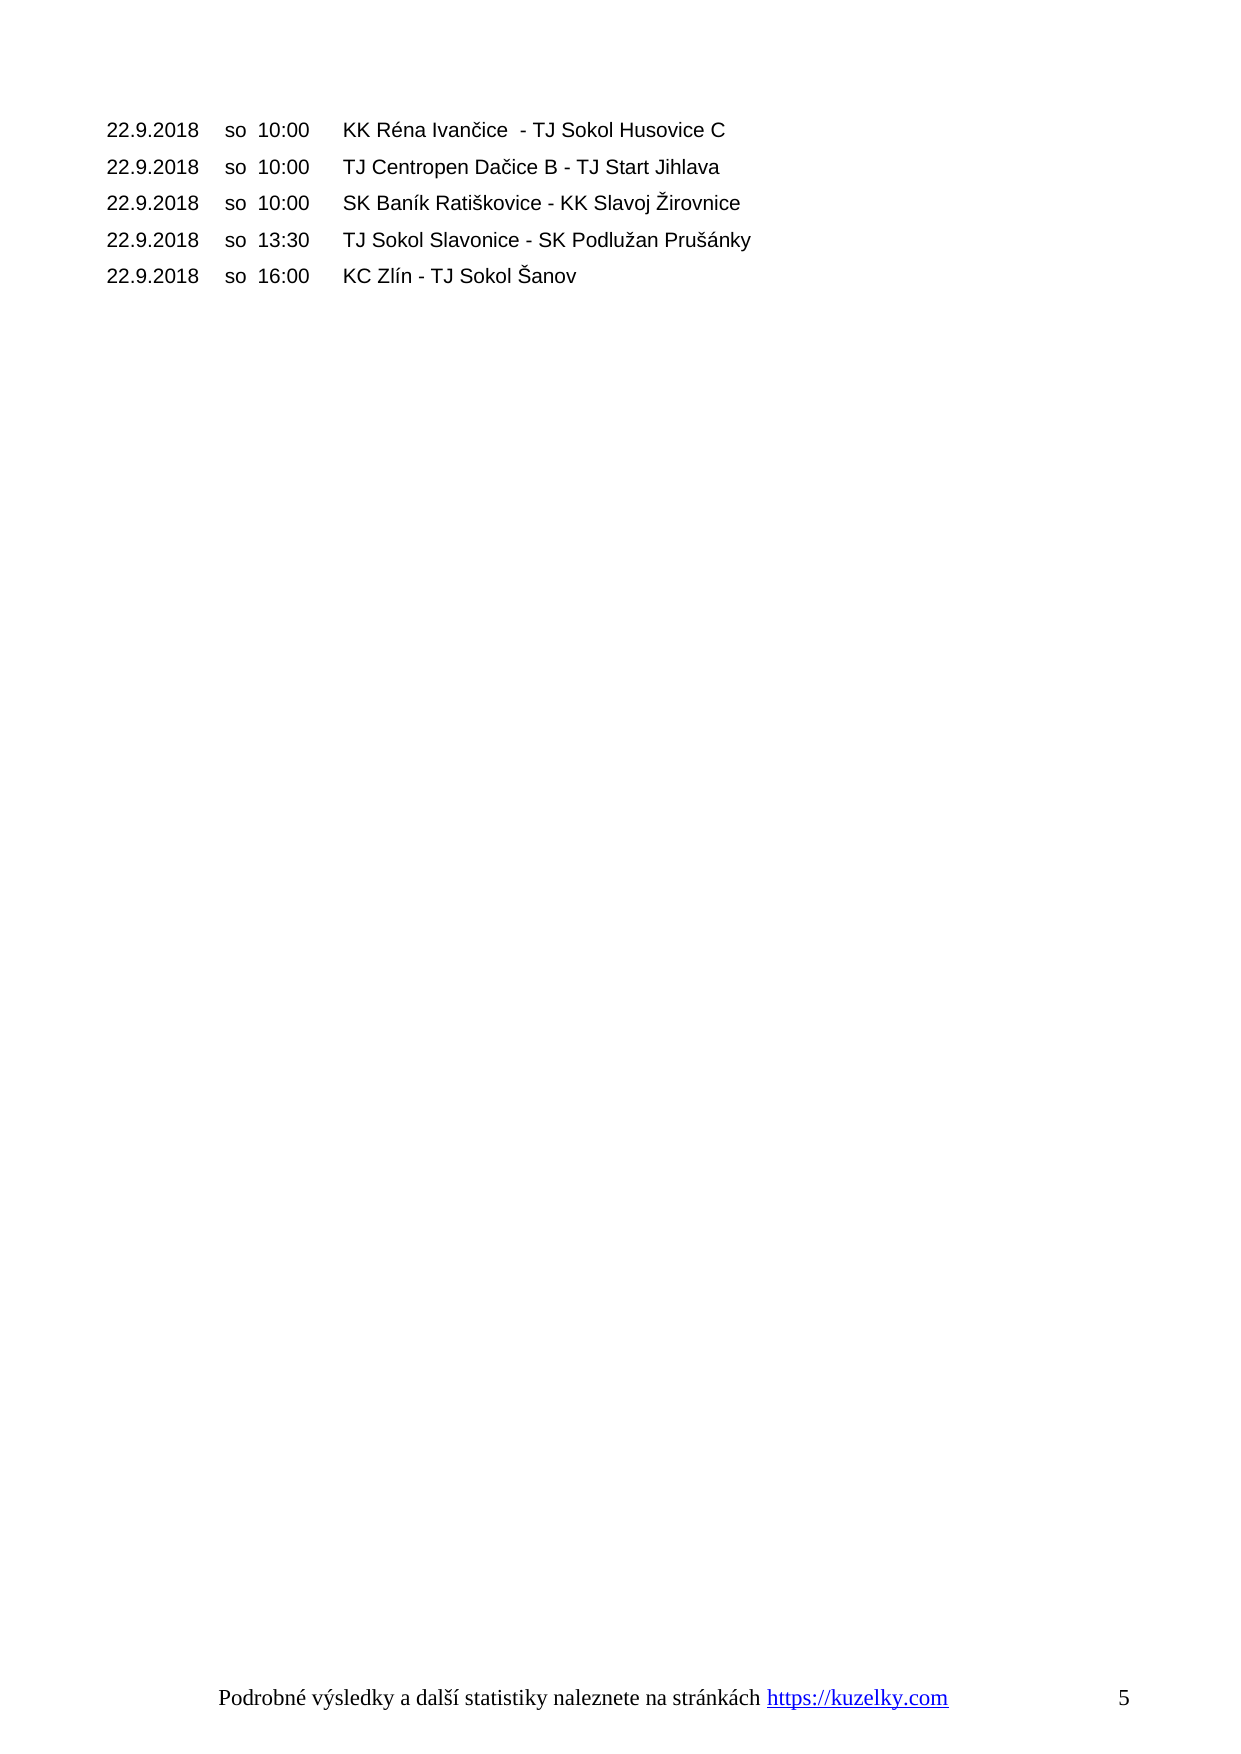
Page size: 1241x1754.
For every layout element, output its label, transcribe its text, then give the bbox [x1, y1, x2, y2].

text 22.9.2018 so 10:00 KK Réna Ivančice - TJ Sokol Husovice C [106, 118, 1134, 142]
text 22.9.2018 so 13:30 TJ Sokol Slavonice - SK Podlužan Prušánky [106, 227, 1134, 251]
text 22.9.2018 so 10:00 TJ Centropen Dačice B - TJ Start Jihlava [106, 154, 1134, 178]
text 22.9.2018 so 16:00 KC Zlín - TJ Sokol Šanov [106, 264, 1134, 288]
text 22.9.2018 so 10:00 SK Baník Ratiškovice - KK Slavoj Žirovnice [106, 191, 1134, 215]
